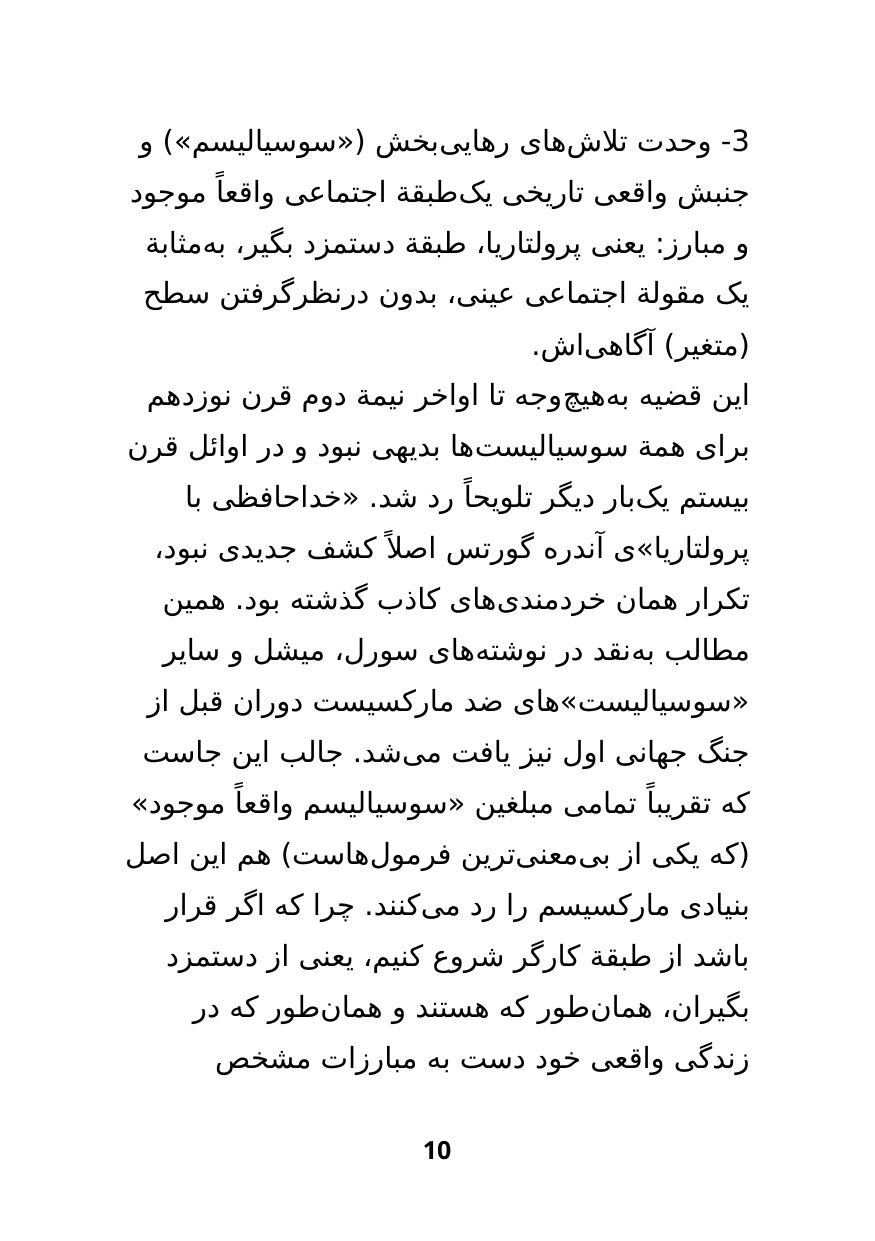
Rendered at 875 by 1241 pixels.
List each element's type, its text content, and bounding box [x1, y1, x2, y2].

text 3- وحدت تلاش‌های رهایی‌بخش («سوسیالیسم») و جنبش واقعی تاریخی یک‌طبقة اجتماعی واقعاً موجود و مبارز: یعنی پرولتاریا، طبقة دستمزد بگیر، به‌مثابة یک مقولة اجتماعی عینی، بدون درنظرگرفتن سطح (متغیر) آگاهی‌اش. [124, 124, 750, 362]
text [124, 379, 750, 1075]
